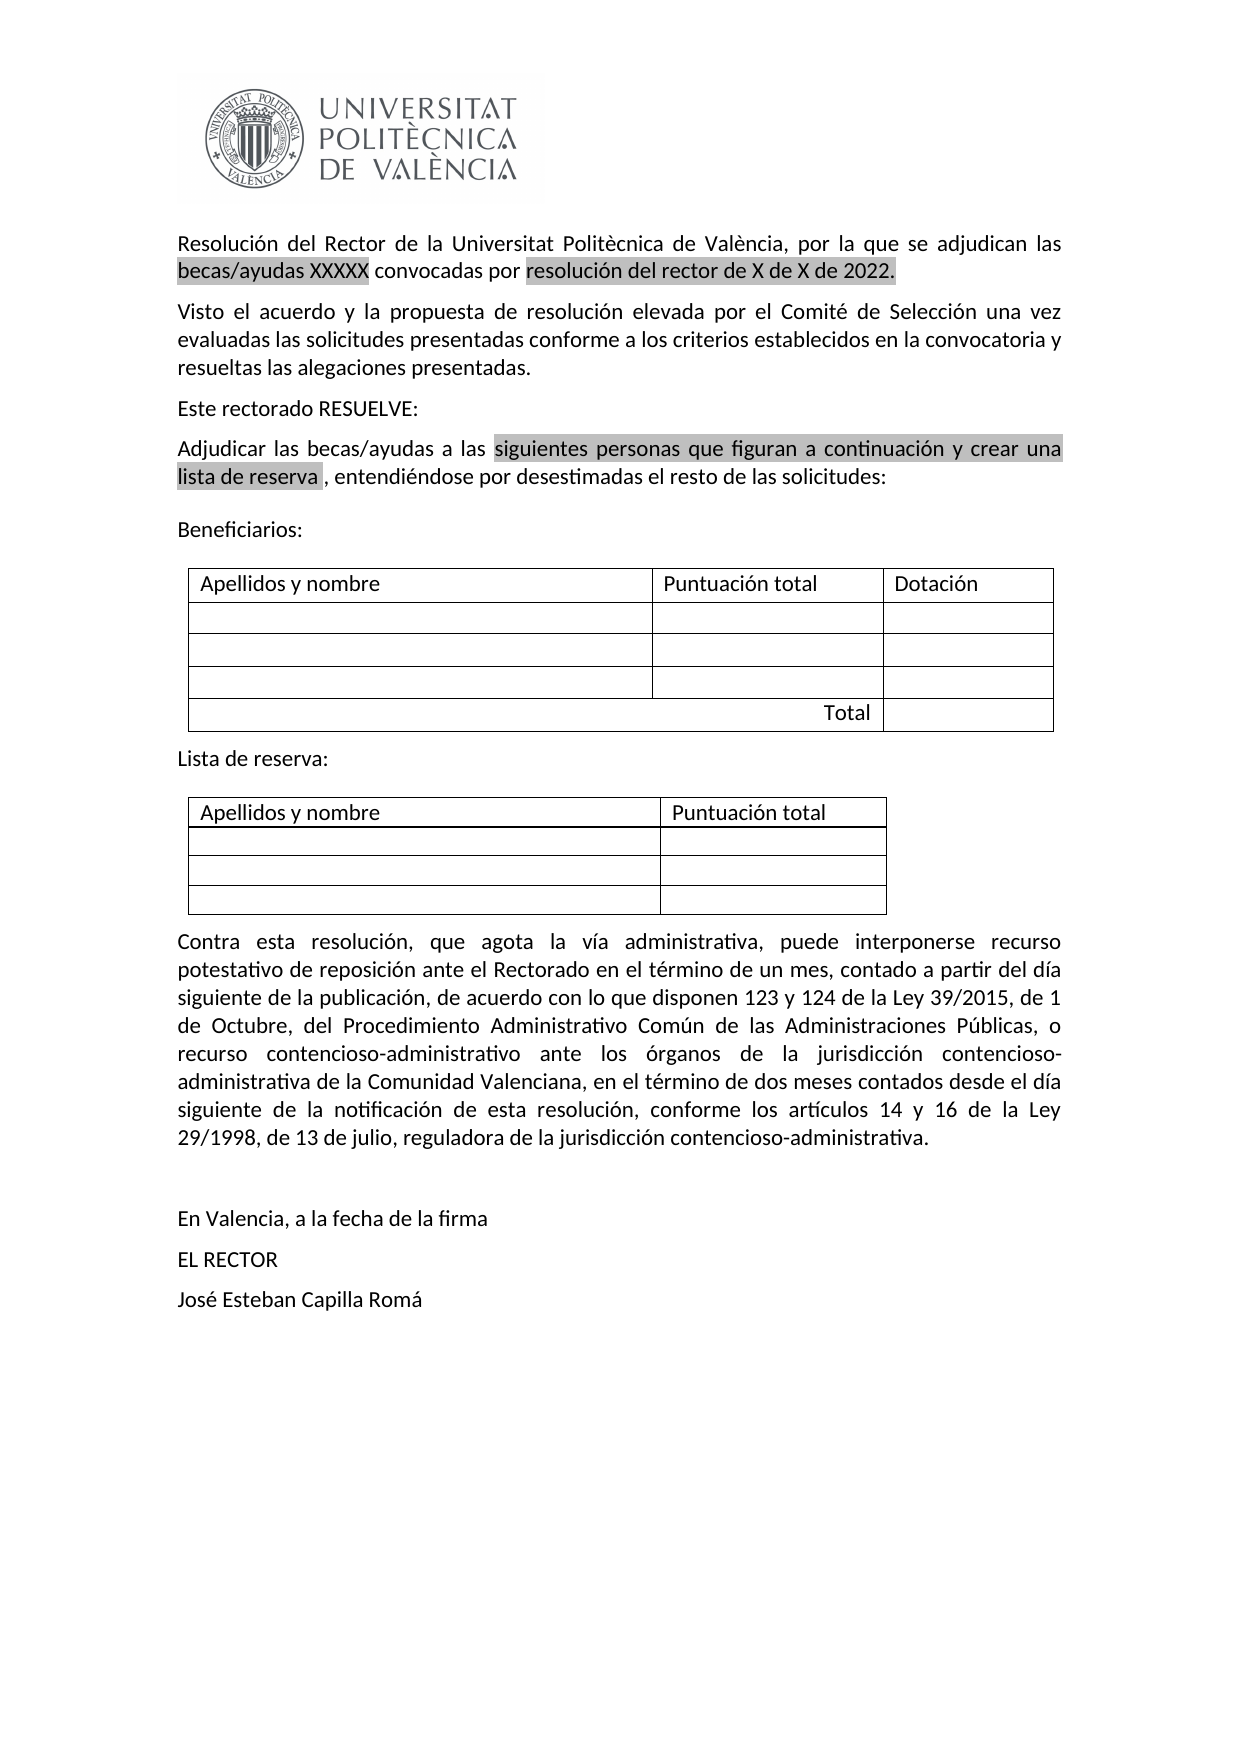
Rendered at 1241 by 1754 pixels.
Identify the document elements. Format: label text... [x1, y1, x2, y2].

text En Valencia, a la fecha de la firma [177, 1204, 1063, 1232]
table_cell [884, 667, 1053, 697]
text Contra esta resolución, que agota la vía administrativa, puede interponerse recurso potestativo de reposición ante el Rectorado en el término de un mes, contado a partir del día siguiente de la publicación, de acuerdo con lo que disponen 123 y 124 de la Ley 39/2015, de 1 de Octubre, del Procedimiento Administrativo Común de las Administraciones Públicas, o recurso contencioso-administrativo ante los órganos de la jurisdicción contencioso-administrativa de la Comunidad Valenciana, en el término de dos meses contados desde el día siguiente de la notificación de esta resolución, conforme los artículos 14 y 16 de la Ley 29/1998, de 13 de julio, reguladora de la jurisdicción contencioso-administrativa. [177, 927, 1063, 1151]
table_cell [653, 667, 883, 697]
table_cell [653, 603, 883, 633]
table_cell [653, 634, 883, 666]
text Visto el acuerdo y la propuesta de resolución elevada por el Comité de Selección una vez evaluadas las solicitudes presentadas conforme a los criterios establecidos en la convocatoria y resueltas las alegaciones presentadas. [177, 297, 1063, 381]
table_cell [189, 856, 660, 884]
table_cell [884, 603, 1053, 633]
table_cell [884, 634, 1053, 666]
table_cell [661, 856, 886, 884]
table_cell [189, 886, 660, 913]
text Adjudicar las becas/ayudas a las siguientes personas que figuran a continuación y crear una lista de reserva , entendiéndose por desestimadas el resto de las solicitudes: [177, 434, 1063, 490]
table_header Apellidos y nombre [189, 798, 660, 826]
text José Esteban Capilla Romá [177, 1285, 1063, 1313]
picture [177, 73, 545, 204]
table_cell [189, 603, 652, 633]
table_cell [661, 828, 886, 855]
table_cell [189, 828, 660, 855]
table_header Puntuación total [661, 798, 886, 826]
text EL RECTOR [177, 1245, 1063, 1273]
table_cell [189, 634, 652, 666]
table_header Apellidos y nombre [189, 569, 652, 602]
table_cell [661, 886, 886, 913]
table_cell [884, 699, 1053, 731]
table_header Dotación [884, 569, 1053, 602]
table_header Puntuación total [653, 569, 883, 602]
text Beneficiarios: [177, 515, 1063, 543]
text Este rectorado RESUELVE: [177, 394, 1063, 422]
text Lista de reserva: [177, 744, 1063, 772]
text Resolución del Rector de la Universitat Politècnica de València, por la que se adjudican las becas/ayudas XXXXX convocadas por resolución del rector de X de X de 2022. [177, 229, 1063, 285]
table_cell Total [189, 699, 883, 731]
table_cell [189, 667, 652, 697]
